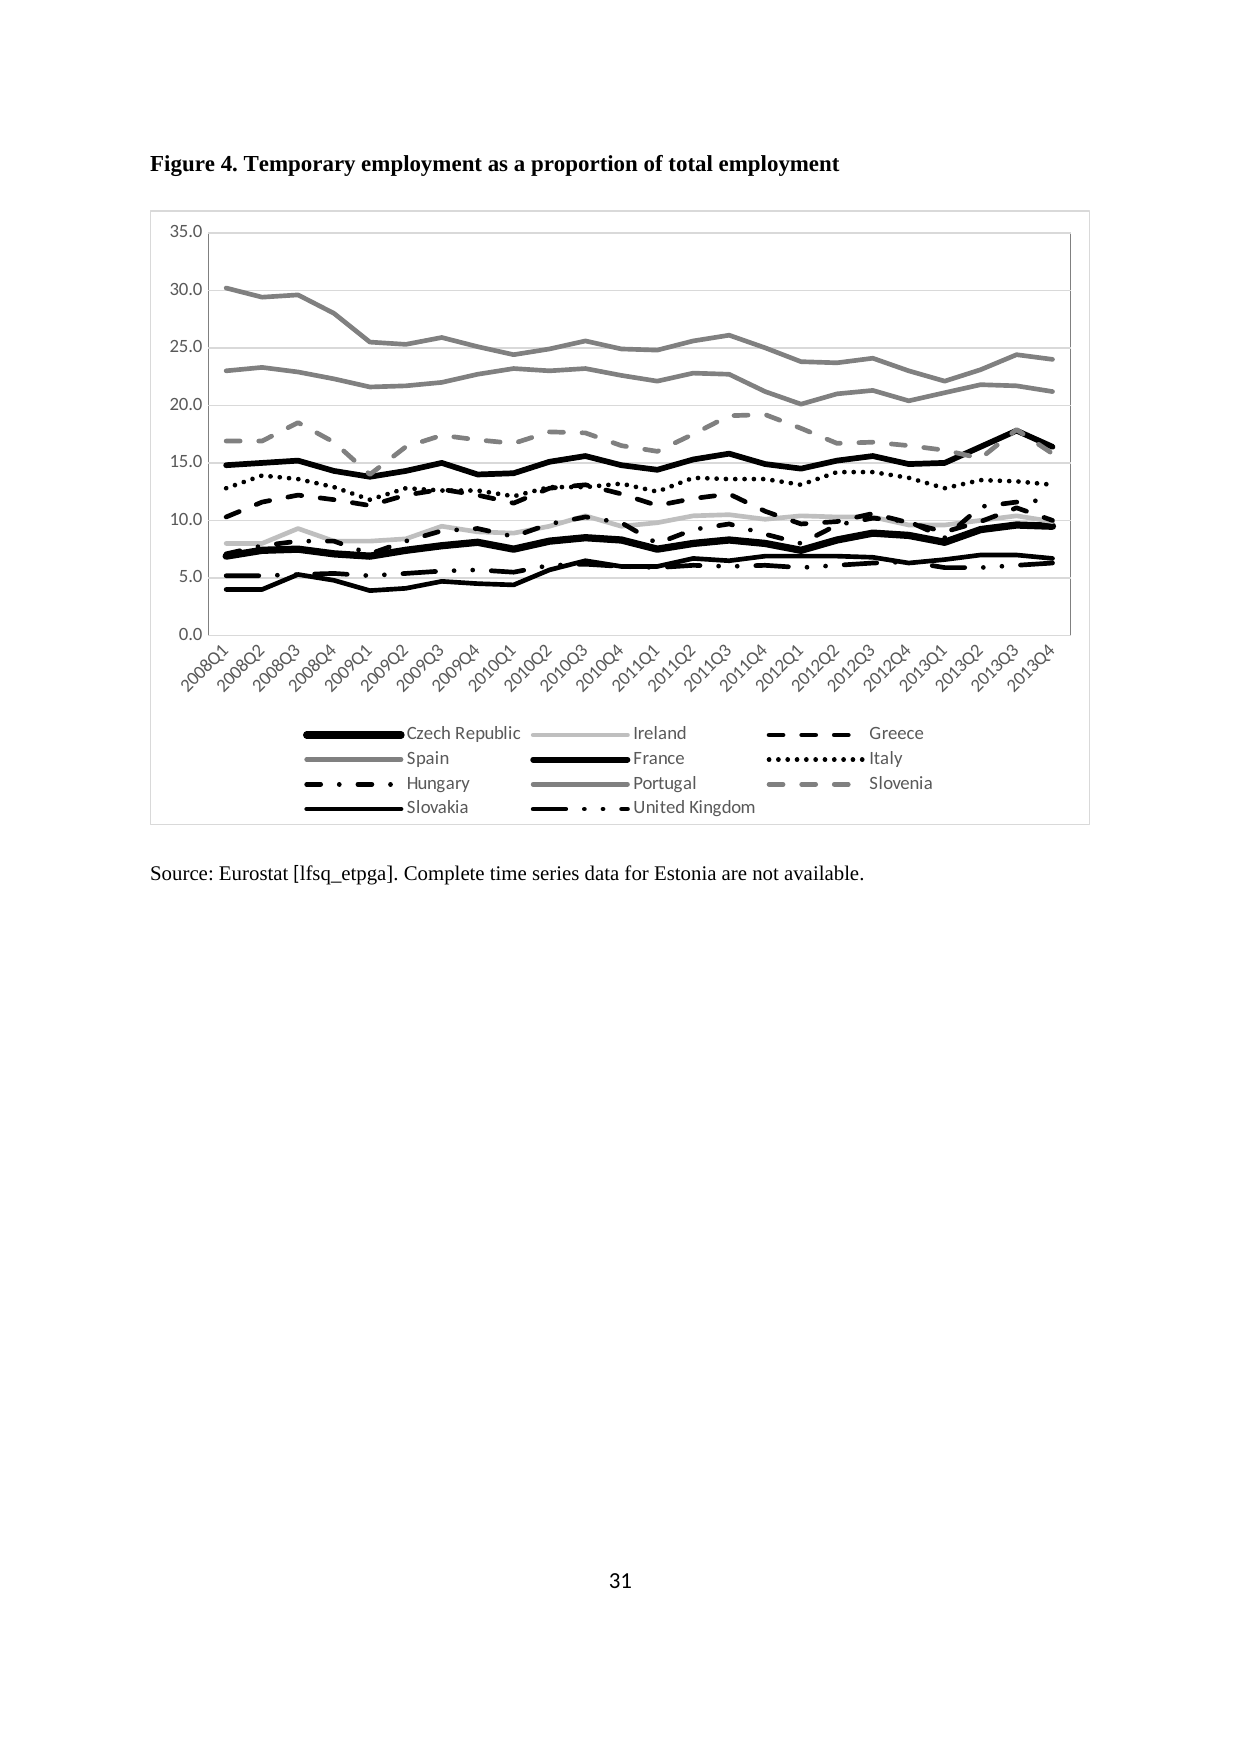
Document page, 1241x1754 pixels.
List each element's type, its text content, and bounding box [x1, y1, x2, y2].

text Figure 4. Temporary employment as a proportion of total employment [150, 150, 1090, 176]
text Source: Eurostat [lfsq_etpga]. Complete time series data for Estonia are not available.Figure 5: Net replacement rates, including housing benefit and social assistance [150, 860, 1090, 885]
